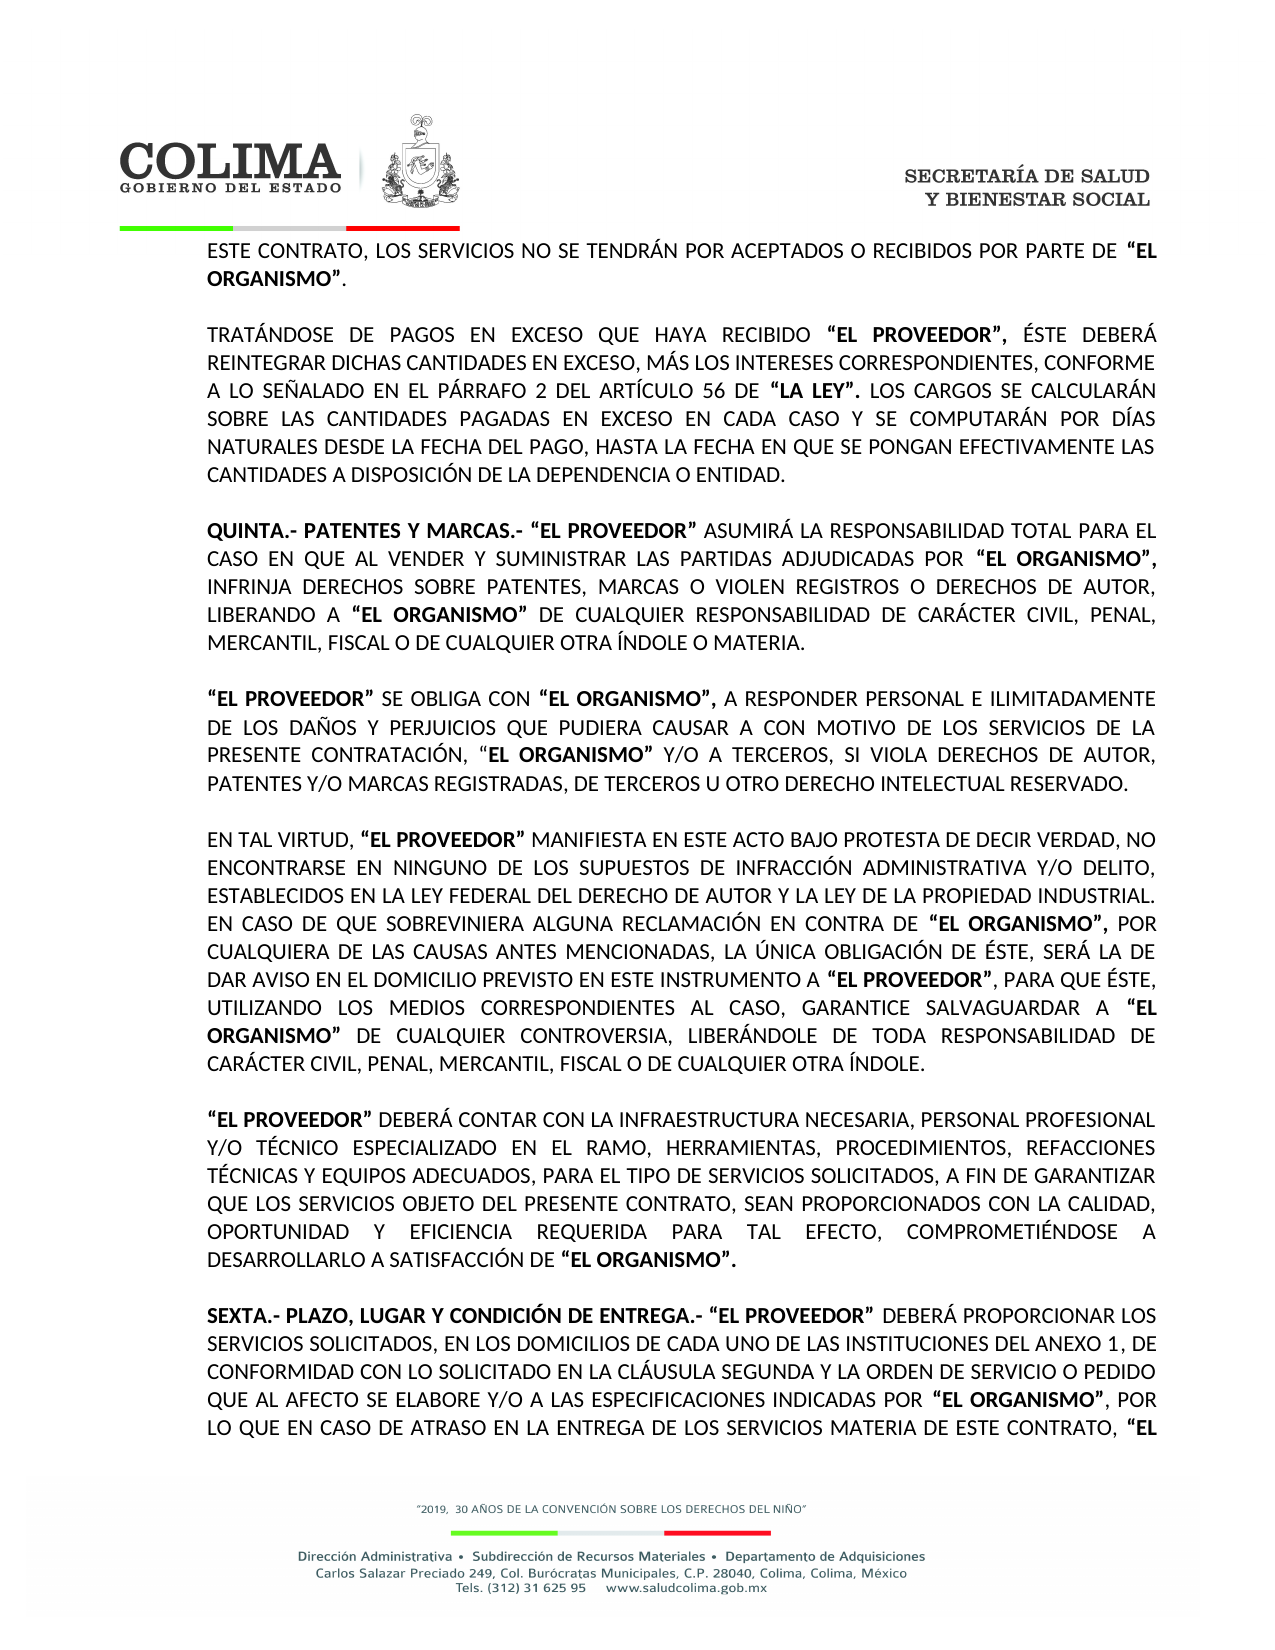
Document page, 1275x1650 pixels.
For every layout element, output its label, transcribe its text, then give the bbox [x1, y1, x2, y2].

text QUINTA.- PATENTES Y MARCAS.- “EL PROVEEDOR” ASUMIRÁ LA RESPONSABILIDAD TOTAL PARA EL CASO EN QUE AL VENDER Y SUMINISTRAR LAS PARTIDAS ADJUDICADAS POR “EL ORGANISMO”, INFRINJA DERECHOS SOBRE PATENTES, MARCAS O VIOLEN REGISTROS O DERECHOS DE AUTOR, LIBERANDO A “EL ORGANISMO” DE CUALQUIER RESPONSABILIDAD DE CARÁCTER CIVIL, PENAL, MERCANTIL, FISCAL O DE CUALQUIER OTRA ÍNDOLE O MATERIA. [207, 516, 1157, 657]
picture [3, 29, 1267, 255]
picture [25, 1476, 1200, 1617]
text “EL PROVEEDOR” DEBERÁ CONTAR CON LA INFRAESTRUCTURA NECESARIA, PERSONAL PROFESIONAL Y/O TÉCNICO ESPECIALIZADO EN EL RAMO, HERRAMIENTAS, PROCEDIMIENTOS, REFACCIONES TÉCNICAS Y EQUIPOS ADECUADOS, PARA EL TIPO DE SERVICIOS SOLICITADOS, A FIN DE GARANTIZAR QUE LOS SERVICIOS OBJETO DEL PRESENTE CONTRATO, SEAN PROPORCIONADOS CON LA CALIDAD, OPORTUNIDAD Y EFICIENCIA REQUERIDA PARA TAL EFECTO, COMPROMETIÉNDOSE A DESARROLLARLO A SATISFACCIÓN DE “EL ORGANISMO”. [207, 1105, 1157, 1273]
text EN TAL VIRTUD, “EL PROVEEDOR” MANIFIESTA EN ESTE ACTO BAJO PROTESTA DE DECIR VERDAD, NO ENCONTRARSE EN NINGUNO DE LOS SUPUESTOS DE INFRACCIÓN ADMINISTRATIVA Y/O DELITO, ESTABLECIDOS EN LA LEY FEDERAL DEL DERECHO DE AUTOR Y LA LEY DE LA PROPIEDAD INDUSTRIAL. EN CASO DE QUE SOBREVINIERA ALGUNA RECLAMACIÓN EN CONTRA DE “EL ORGANISMO”, POR CUALQUIERA DE LAS CAUSAS ANTES MENCIONADAS, LA ÚNICA OBLIGACIÓN DE ÉSTE, SERÁ LA DE DAR AVISO EN EL DOMICILIO PREVISTO EN ESTE INSTRUMENTO A “EL PROVEEDOR”, PARA QUE ÉSTE, UTILIZANDO LOS MEDIOS CORRESPONDIENTES AL CASO, GARANTICE SALVAGUARDAR A “EL ORGANISMO” DE CUALQUIER CONTROVERSIA, LIBERÁNDOLE DE TODA RESPONSABILIDAD DE CARÁCTER CIVIL, PENAL, MERCANTIL, FISCAL O DE CUALQUIER OTRA ÍNDOLE. [207, 825, 1157, 1077]
text “EL PROVEEDOR” SE OBLIGA CON “EL ORGANISMO”, A RESPONDER PERSONAL E ILIMITADAMENTE DE LOS DAÑOS Y PERJUICIOS QUE PUDIERA CAUSAR A CON MOTIVO DE LOS SERVICIOS DE LA PRESENTE CONTRATACIÓN, “EL ORGANISMO” Y/O A TERCEROS, SI VIOLA DERECHOS DE AUTOR, PATENTES Y/O MARCAS REGISTRADAS, DE TERCEROS U OTRO DERECHO INTELECTUAL RESERVADO. [207, 684, 1157, 797]
text TRATÁNDOSE DE PAGOS EN EXCESO QUE HAYA RECIBIDO “EL PROVEEDOR”, ÉSTE DEBERÁ REINTEGRAR DICHAS CANTIDADES EN EXCESO, MÁS LOS INTERESES CORRESPONDIENTES, CONFORME A LO SEÑALADO EN EL PÁRRAFO 2 DEL ARTÍCULO 56 DE “LA LEY”. LOS CARGOS SE CALCULARÁN SOBRE LAS CANTIDADES PAGADAS EN EXCESO EN CADA CASO Y SE COMPUTARÁN POR DÍAS NATURALES DESDE LA FECHA DEL PAGO, HASTA LA FECHA EN QUE SE PONGAN EFECTIVAMENTE LAS CANTIDADES A DISPOSICIÓN DE LA DEPENDENCIA O ENTIDAD. [207, 320, 1157, 488]
